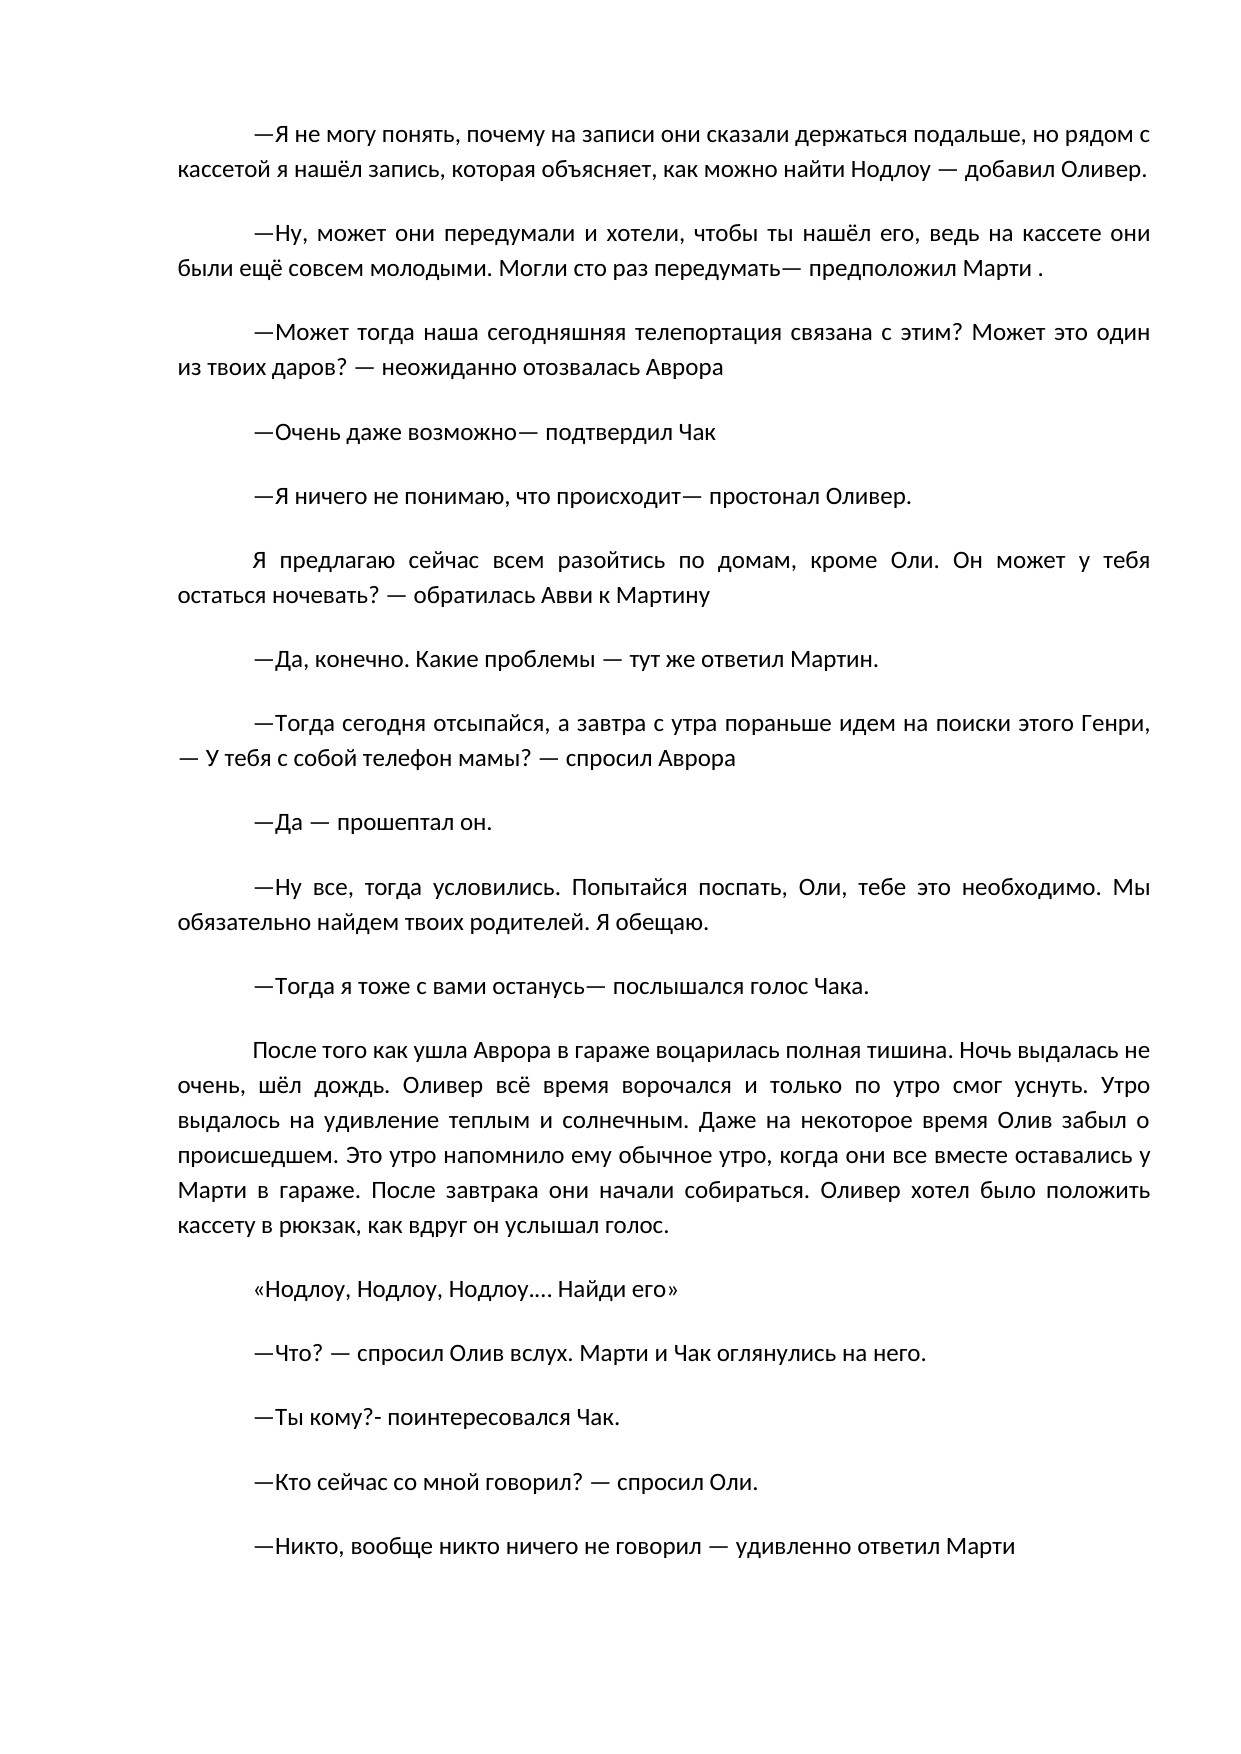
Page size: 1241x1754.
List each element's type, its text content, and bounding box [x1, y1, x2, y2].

text —Никто, вообще никто ничего не говорил — удивленно ответил Марти [177, 1530, 1152, 1560]
text —Очень даже возможно— подтвердил Чак [177, 416, 1152, 446]
text —Да — прошептал он. [177, 806, 1152, 837]
text «Нодлоу, Нодлоу, Нодлоу.… Найди его» [177, 1273, 1152, 1304]
text —Ну, может они передумали и хотели, чтобы ты нашёл его, ведь на кассете они были ещё совсем молодыми. Могли сто раз передумать— предположил Марти . [177, 217, 1152, 283]
text —Тогда я тоже с вами останусь— послышался голос Чака. [177, 970, 1152, 1000]
text —Может тогда наша сегодняшняя телепортация связана с этим? Может это один из твоих даров? — неожиданно отозвалась Аврора [177, 316, 1152, 382]
text —Ну все, тогда условились. Попытайся поспать, Оли, тебе это необходимо. Мы обязательно найдем твоих родителей. Я обещаю. [177, 871, 1152, 936]
text —Да, конечно. Какие проблемы — тут же ответил Мартин. [177, 643, 1152, 674]
text Я предлагаю сейчас всем разойтись по домам, кроме Оли. Он может у тебя остаться ночевать? — обратилась Авви к Мартину [177, 544, 1152, 609]
text —Я не могу понять, почему на записи они сказали держаться подальше, но рядом с кассетой я нашёл запись, которая объясняет, как можно найти Нодлоу — добавил Оливер. [177, 118, 1152, 184]
text —Тогда сегодня отсыпайся, а завтра с утра пораньше идем на поиски этого Генри, — У тебя с собой телефон мамы? — спросил Аврора [177, 707, 1152, 773]
text —Что? — спросил Олив вслух. Марти и Чак оглянулись на него. [177, 1337, 1152, 1368]
text После того как ушла Аврора в гараже воцарилась полная тишина. Ночь выдалась не очень, шёл дождь. Оливер всё время ворочался и только по утро смог уснуть. Утро выдалось на удивление теплым и солнечным. Даже на некоторое время Олив забыл о происшедшем. Это утро напомнило ему обычное утро, когда они все вместе оставались у Марти в гараже. После завтрака они начали собираться. Оливер хотел было положить кассету в рюкзак, как вдруг он услышал голос. [177, 1034, 1152, 1239]
text —Ты кому?- поинтересовался Чак. [177, 1401, 1152, 1432]
text —Я ничего не понимаю, что происходит— простонал Оливер. [177, 480, 1152, 510]
text —Кто сейчас со мной говорил? — спросил Оли. [177, 1466, 1152, 1496]
